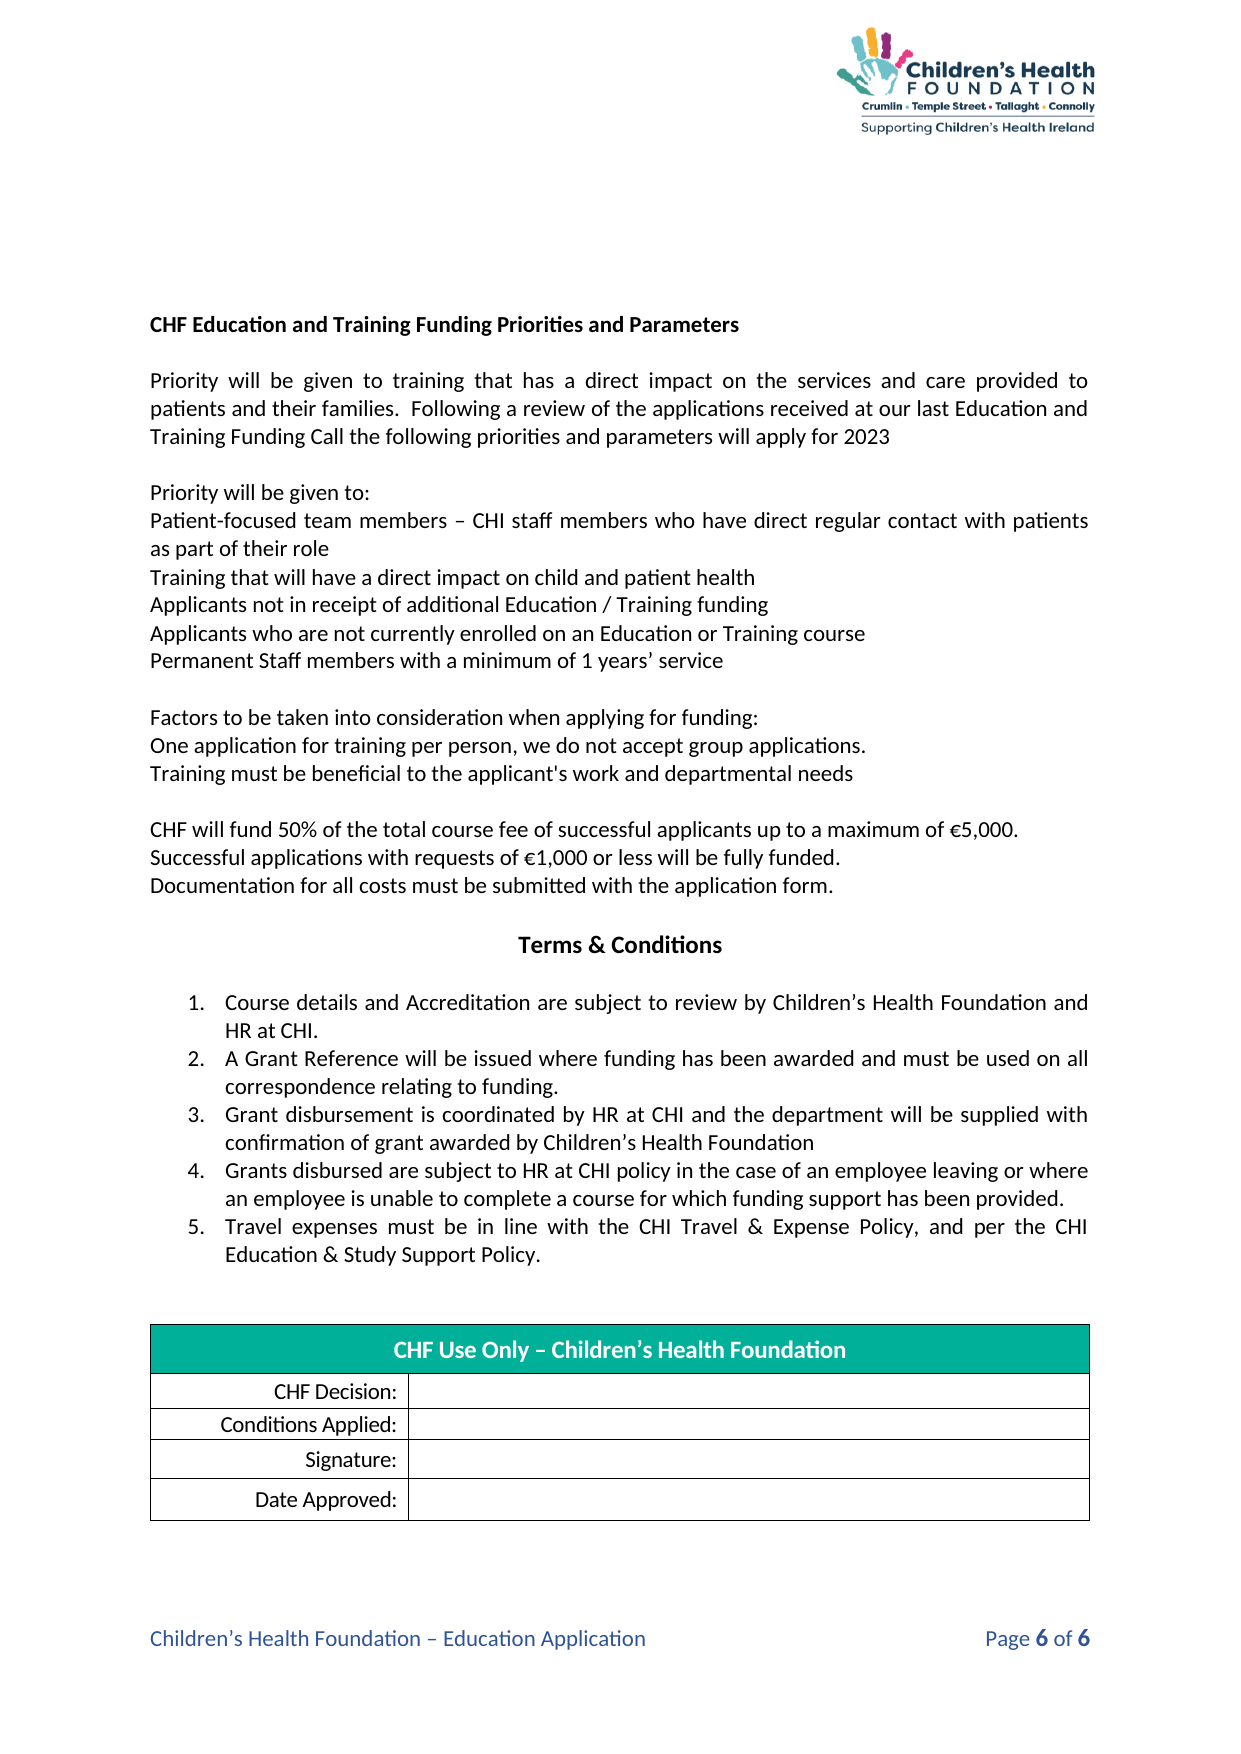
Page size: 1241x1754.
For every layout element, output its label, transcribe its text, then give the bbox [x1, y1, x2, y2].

table_cell Date Approved: [151, 1479, 408, 1520]
text Applicants who are not currently enrolled on an Education or Training course [150, 619, 1090, 647]
list Travel expenses must be in line with the CHI Travel & Expense Policy, and per the CHI Education & Study Support Policy. [187, 1212, 1090, 1268]
table_cell Signature: [151, 1440, 408, 1478]
list Grant disbursement is coordinated by HR at CHI and the department will be supplied with confirmation of grant awarded by Children’s Health Foundation [187, 1100, 1090, 1156]
text CHF Education and Training Funding Priorities and Parameters [150, 310, 1090, 338]
text Documentation for all costs must be submitted with the application form. [150, 871, 1090, 899]
picture [801, 9, 1143, 149]
table_header CHF Use Only – Children’s Health Foundation [151, 1325, 1089, 1373]
list Grants disbursed are subject to HR at CHI policy in the case of an employee leaving or where an employee is unable to complete a course for which funding support has been provided. [187, 1156, 1090, 1212]
text Factors to be taken into consideration when applying for funding: [150, 703, 1090, 731]
text Priority will be given to training that has a direct impact on the services and care provided to patients and their families. Following a review of the applications received at our last Education and Training Funding Call the following priorities and parameters will apply for 2023 [150, 366, 1090, 451]
text One application for training per person, we do not accept group applications. [150, 731, 1090, 759]
text Terms & Conditions [150, 929, 1090, 960]
text Permanent Staff members with a minimum of 1 years’ service [150, 647, 1090, 675]
text Applicants not in receipt of additional Education / Training funding [150, 591, 1090, 619]
table_cell [409, 1374, 1089, 1408]
text Training must be beneficial to the applicant's work and departmental needs [150, 759, 1090, 787]
text CHF will fund 50% of the total course fee of successful applicants up to a maximum of €5,000. [150, 815, 1090, 843]
text Priority will be given to: [150, 478, 1090, 507]
text Patient-focused team members – CHI staff members who have direct regular contact with patients as part of their role [150, 507, 1090, 563]
table_cell [409, 1409, 1089, 1439]
text Successful applications with requests of €1,000 or less will be fully funded. [150, 843, 1090, 871]
text Training that will have a direct impact on child and patient health [150, 563, 1090, 591]
list Course details and Accreditation are subject to review by Children’s Health Foundation and HR at CHI. [187, 988, 1090, 1044]
table_cell Conditions Applied: [151, 1409, 408, 1439]
table_cell [409, 1440, 1089, 1478]
list A Grant Reference will be issued where funding has been awarded and must be used on all correspondence relating to funding. [187, 1044, 1090, 1100]
table_cell CHF Decision: [151, 1374, 408, 1408]
table_cell [409, 1479, 1089, 1520]
